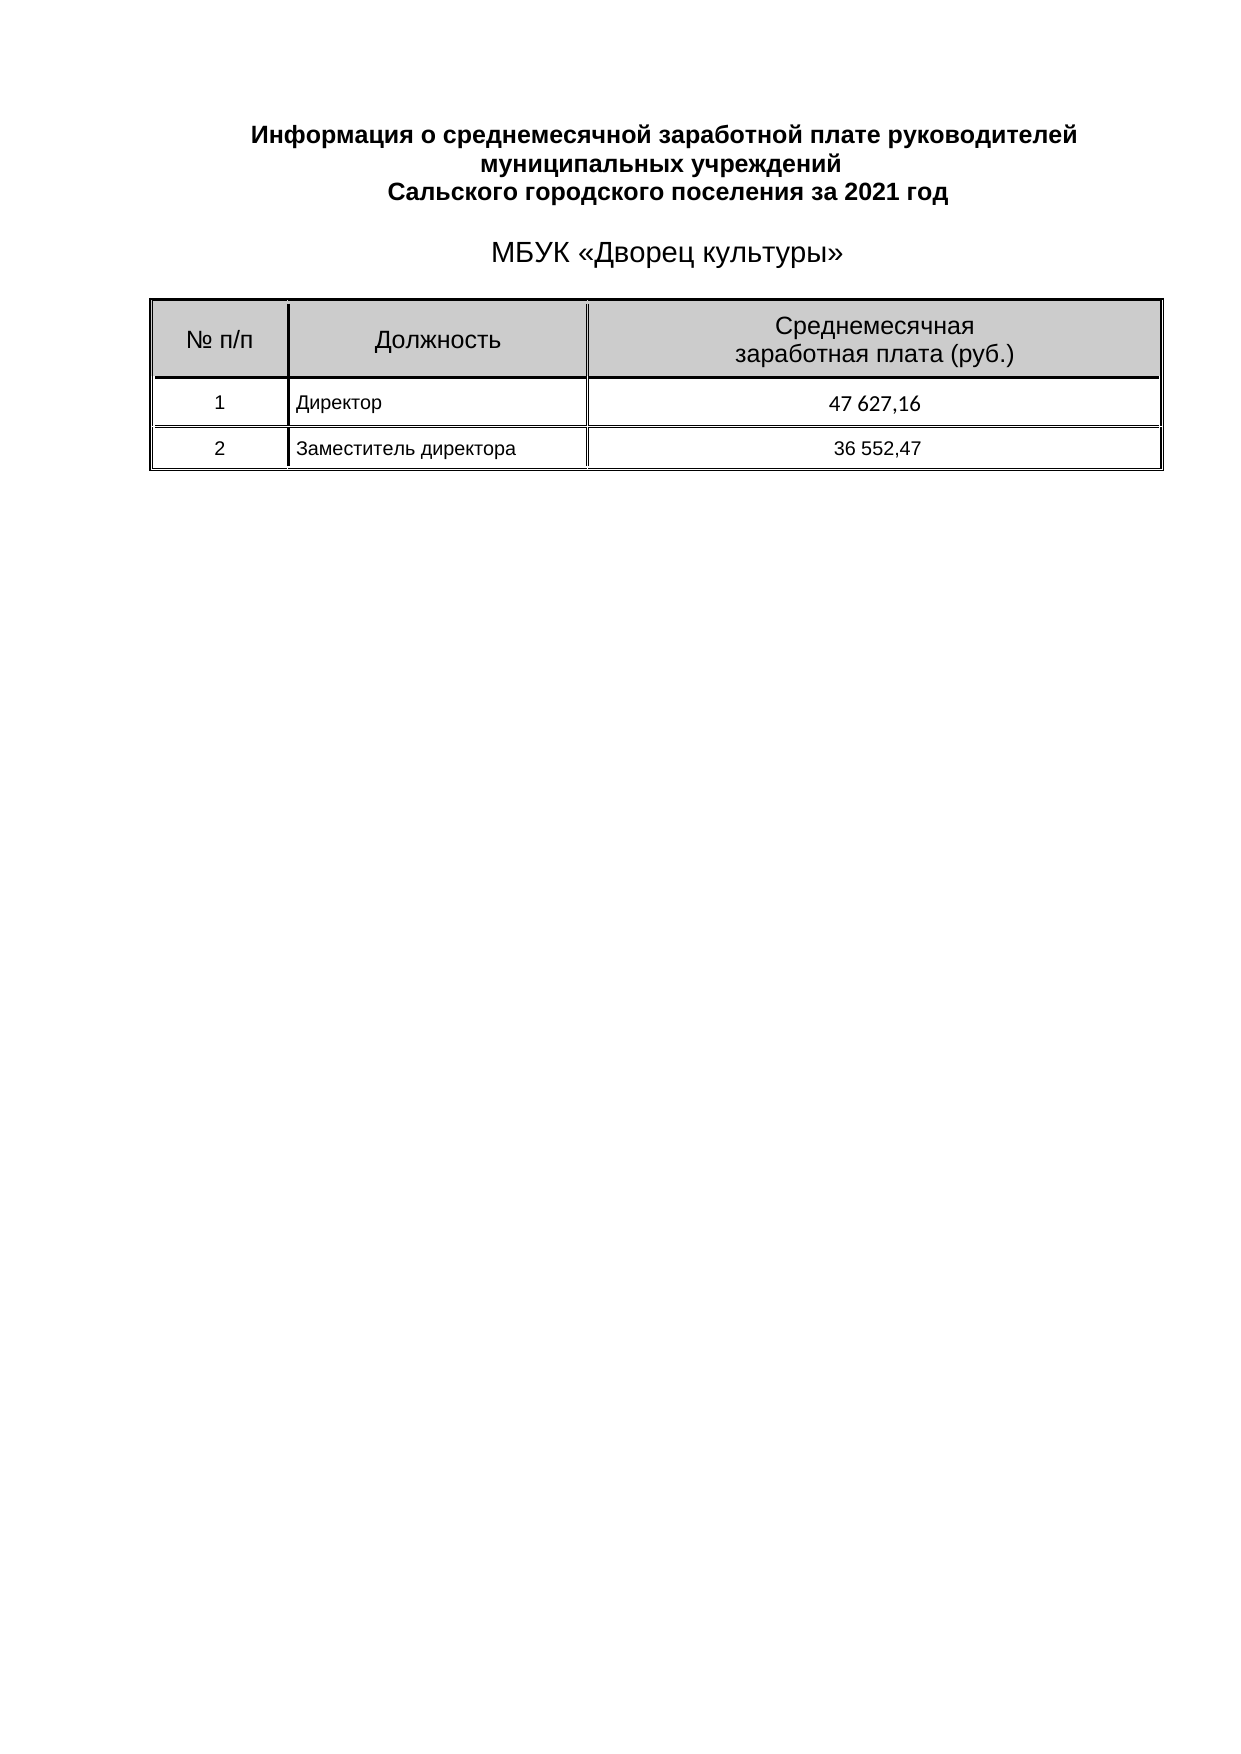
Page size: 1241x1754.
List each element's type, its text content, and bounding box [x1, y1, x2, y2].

table_header Среднемесячная заработная плата (руб.) [588, 301, 1160, 376]
table_cell 47 627,16 [589, 376, 1160, 424]
table_cell 1 [153, 376, 287, 424]
table_cell Директор [290, 379, 586, 424]
table_cell Заместитель директора [288, 428, 588, 468]
table_cell 2 [153, 425, 288, 468]
table_header Должность [288, 301, 588, 376]
text МБУК «Дворец культуры» [177, 235, 1152, 269]
table_header № п/п [153, 300, 288, 376]
text Информация о среднемесячной заработной плате руководителей муниципальных учреждений Сальского городского поселения за 2021 год [177, 120, 1152, 206]
table_cell 36 552,47 [588, 425, 1161, 468]
